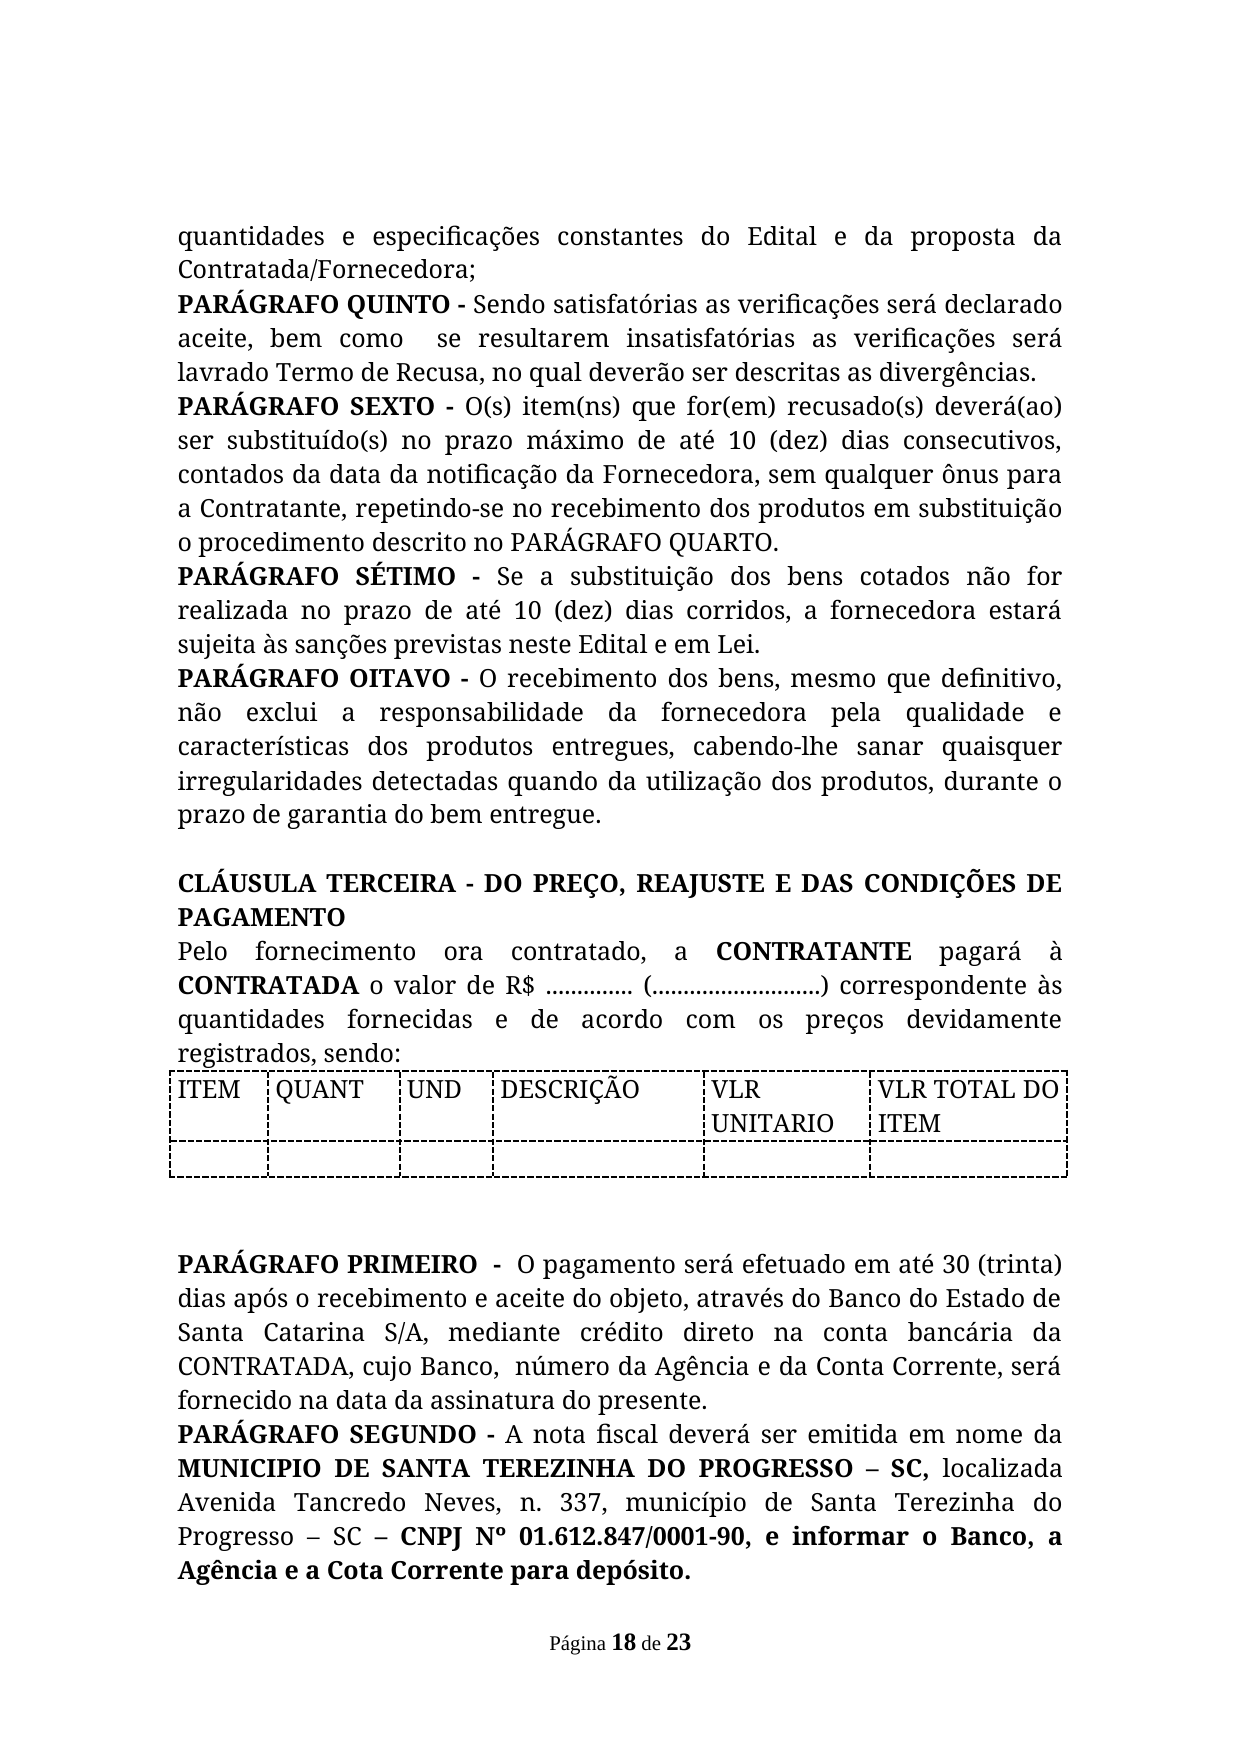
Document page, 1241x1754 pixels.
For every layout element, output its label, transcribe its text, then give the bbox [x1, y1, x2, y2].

table_cell [704, 1140, 870, 1176]
text PARÁGRAFO SÉTIMO - Se a substituição dos bens cotados não for realizada no prazo de até 10 (dez) dias corridos, a fornecedora estará sujeita às sanções previstas neste Edital e em Lei. [177, 559, 1063, 661]
table_header UND [400, 1070, 493, 1140]
text PARÁGRAFO PRIMEIRO - O pagamento será efetuado em até 30 (trinta) dias após o recebimento e aceite do objeto, através do Banco do Estado de Santa Catarina S/A, mediante crédito direto na conta bancária da CONTRATADA, cujo Banco, número da Agência e da Conta Corrente, será fornecido na data da assinatura do presente. [177, 1246, 1063, 1417]
table_header ITEM [170, 1070, 268, 1140]
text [177, 218, 1063, 286]
table_cell [493, 1140, 704, 1176]
text PARÁGRAFO OITAVO - O recebimento dos bens, mesmo que definitivo, não exclui a responsabilidade da fornecedora pela qualidade e características dos produtos entregues, cabendo-lhe sanar quaisquer irregularidades detectadas quando da utilização dos produtos, durante o prazo de garantia do bem entregue. [177, 661, 1063, 831]
table_header DESCRIÇÃO [493, 1070, 704, 1140]
text CLÁUSULA TERCEIRA - DO PREÇO, REAJUSTE E DAS CONDIÇÕES DE PAGAMENTO [177, 865, 1063, 933]
table_cell [870, 1140, 1067, 1176]
table_cell [400, 1140, 493, 1176]
table_header VLR UNITARIO [704, 1070, 870, 1140]
table_cell [268, 1140, 399, 1176]
table_cell [170, 1140, 268, 1176]
table_header VLR TOTAL DO ITEM [870, 1070, 1067, 1140]
text PARÁGRAFO SEXTO - O(s) item(ns) que for(em) recusado(s) deverá(ao) ser substituído(s) no prazo máximo de até 10 (dez) dias consecutivos, contados da data da notificação da Fornecedora, sem qualquer ônus para a Contratante, repetindo-se no recebimento dos produtos em substituição o procedimento descrito no PARÁGRAFO QUARTO. [177, 388, 1063, 559]
text PARÁGRAFO SEGUNDO - A nota fiscal deverá ser emitida em nome da MUNICIPIO DE SANTA TEREZINHA DO PROGRESSO – SC, localizada Avenida Tancredo Neves, n. 337, município de Santa Terezinha do Progresso – SC – CNPJ Nº 01.612.847/0001-90, e informar o Banco, a Agência e a Cota Corrente para depósito. [177, 1417, 1063, 1587]
table_header QUANT [268, 1070, 399, 1140]
text Pelo fornecimento ora contratado, a CONTRATANTE pagará à CONTRATADA o valor de R$ .............. (...........................) correspondente às quantidades fornecidas e de acordo com os preços devidamente registrados, sendo: [177, 933, 1063, 1070]
text PARÁGRAFO QUINTO - Sendo satisfatórias as verificações será declarado aceite, bem como se resultarem insatisfatórias as verificações será lavrado Termo de Recusa, no qual deverão ser descritas as divergências. [177, 286, 1063, 388]
